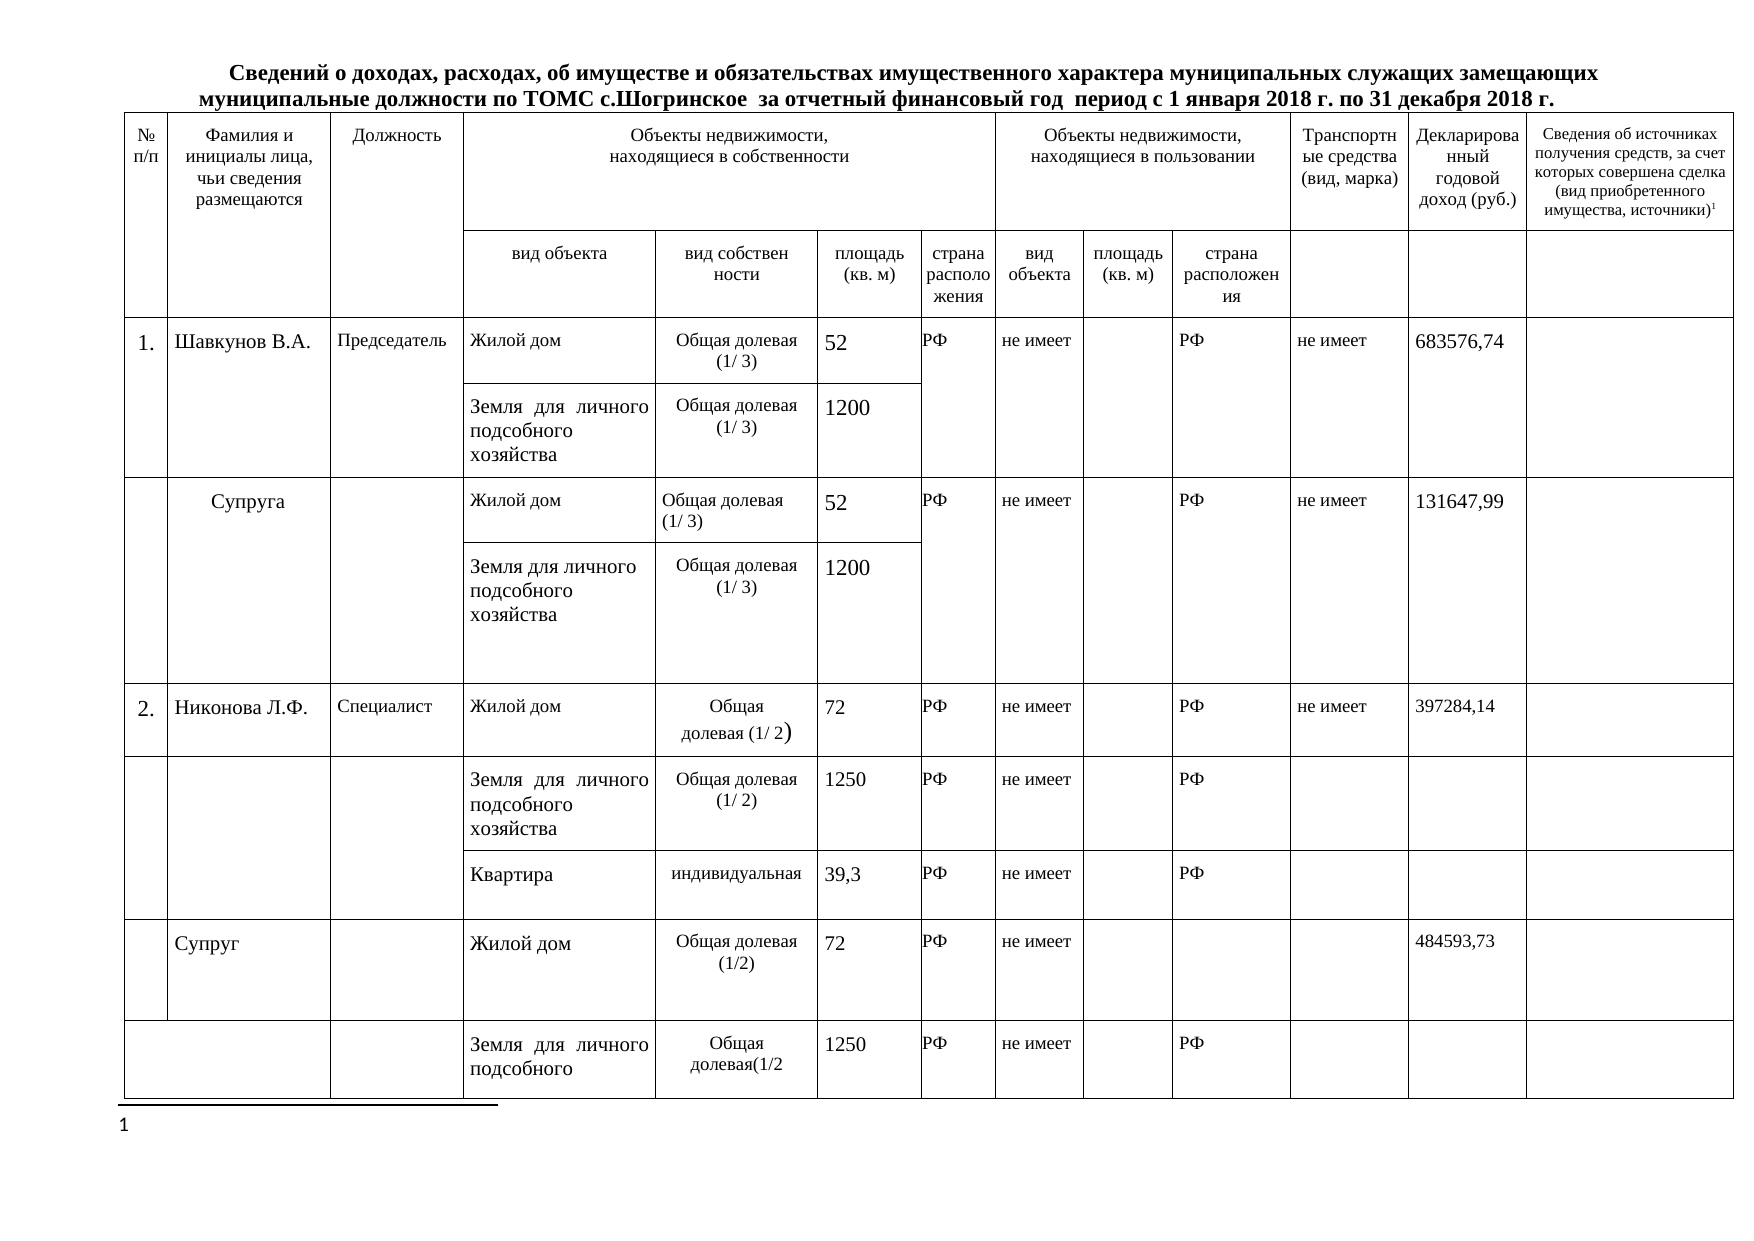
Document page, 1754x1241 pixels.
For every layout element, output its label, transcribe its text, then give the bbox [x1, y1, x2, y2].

table_cell [1527, 1021, 1733, 1097]
table_cell [331, 1021, 463, 1097]
table_cell [1409, 757, 1526, 850]
table_header Транспортные средства (вид, марка) [1291, 113, 1408, 230]
table_cell [656, 637, 817, 683]
table_cell РФ [922, 920, 995, 1020]
table_cell РФ [922, 1021, 995, 1097]
table_cell 1250 [818, 757, 921, 850]
table_cell [1291, 920, 1408, 1020]
table_cell РФ [922, 684, 995, 756]
table_cell Земля для личного подсобного хозяйства [464, 384, 655, 477]
table_cell [1527, 851, 1733, 919]
table_cell РФ [1173, 851, 1290, 919]
table_cell площадь (кв. м) [1084, 231, 1172, 317]
table_cell [1527, 478, 1733, 683]
text Сведений о доходах, расходах, об имуществе и обязательствах имущественного характера муниципальных служащих замещающих муниципальные должности по ТОМС с.Шогринское за отчетный финансовый год период с 1 января 2018 г. по 31 декабря 2018 г. [118, 59, 1636, 112]
table_cell 52 [818, 318, 921, 382]
table_cell 131647,99 [1409, 478, 1526, 683]
table_cell [125, 757, 167, 919]
table_cell РФ [1173, 684, 1290, 756]
table_cell Общая долевая (1/ 3) [656, 384, 817, 477]
table_cell 1200 [818, 543, 921, 637]
table_cell [1291, 1021, 1408, 1097]
table_cell [331, 478, 463, 683]
table_cell Общая долевая (1/2) [656, 920, 817, 1020]
table_cell [1291, 851, 1408, 919]
table_cell 39,3 [818, 851, 921, 919]
table_cell страна расположения [922, 231, 995, 317]
table_cell Специалист [331, 684, 463, 756]
table_cell Шавкунов В.А. [168, 318, 330, 477]
table_cell не имеет [996, 478, 1083, 683]
table_header № п/п [125, 113, 167, 317]
table_cell РФ [922, 478, 995, 683]
table_header Декларированный годовой доход (руб.) [1409, 113, 1526, 230]
table_cell 484593,73 [1409, 920, 1526, 1020]
table_cell не имеет [1291, 684, 1408, 756]
table_cell Общая долевая (1/ 3) [656, 318, 817, 382]
table_cell Земля для личного подсобного хозяйства [464, 757, 655, 850]
table_cell Общая долевая (1/ 2) [656, 684, 817, 756]
table_cell [1527, 757, 1733, 850]
table_cell РФ [1173, 318, 1290, 477]
table_cell вид объекта [996, 231, 1083, 317]
table_cell Жилой дом [464, 478, 655, 542]
table_cell Жилой дом [464, 318, 655, 382]
table_header Должность [331, 113, 463, 317]
table_cell [1527, 231, 1733, 317]
table_cell 1250 [818, 1021, 921, 1097]
table_cell не имеет [996, 920, 1083, 1020]
table_cell 52 [818, 478, 921, 542]
table_cell Супруг [168, 920, 330, 1020]
table_cell [1084, 684, 1172, 756]
table_cell Председатель [331, 318, 463, 477]
table_cell [125, 478, 167, 683]
table_cell не имеет [996, 757, 1083, 850]
table_cell [125, 1021, 330, 1097]
table_cell не имеет [996, 318, 1083, 477]
table_cell 1200 [818, 384, 921, 477]
table_cell [1084, 757, 1172, 850]
table_cell 2. [125, 684, 167, 756]
table_cell [1084, 478, 1172, 683]
table_cell Супруга [168, 478, 330, 683]
table_header Объекты недвижимости, находящиеся в пользовании [996, 113, 1290, 230]
table_cell [818, 637, 921, 683]
table_cell не имеет [996, 684, 1083, 756]
table_cell РФ [922, 318, 995, 477]
table_cell 397284,14 [1409, 684, 1526, 756]
table_cell вид объекта [464, 231, 655, 317]
table_cell не имеет [996, 851, 1083, 919]
table_header Объекты недвижимости, находящиеся в собственности [464, 113, 995, 230]
table_cell [1527, 318, 1733, 477]
table_cell 683576,74 [1409, 318, 1526, 477]
table_cell [331, 757, 463, 919]
table_cell [1084, 920, 1172, 1020]
table_cell [1409, 851, 1526, 919]
table_cell [1173, 920, 1290, 1020]
table_cell [1084, 851, 1172, 919]
table_cell [1291, 231, 1408, 317]
table_cell [1527, 684, 1733, 756]
table_cell [1409, 231, 1526, 317]
table_cell [1409, 1021, 1526, 1097]
table_cell [331, 920, 463, 1020]
table_header Фамилия и инициалы лица, чьи сведения размещаются [168, 113, 330, 317]
table_cell [1291, 757, 1408, 850]
table_cell Общая долевая (1/ 3) [656, 543, 817, 637]
table_cell РФ [922, 851, 995, 919]
table_cell Жилой дом [464, 920, 655, 1020]
table_cell Общая долевая(1/2 [656, 1021, 817, 1097]
table_cell [464, 637, 655, 683]
table_cell не имеет [1291, 318, 1408, 477]
table_cell индивидуальная [656, 851, 817, 919]
table_cell Жилой дом [464, 684, 655, 756]
table_cell Общая долевая (1/ 3) [656, 478, 817, 542]
table_header Сведения об источниках получения средств, за счет которых совершена сделка (вид приобретенного имущества, источники) [1527, 113, 1733, 230]
table_cell Квартира [464, 851, 655, 919]
table_cell Общая долевая (1/ 2) [656, 757, 817, 850]
table_cell РФ [1173, 1021, 1290, 1097]
table_cell [1084, 1021, 1172, 1097]
table_cell не имеет [1291, 478, 1408, 683]
table_cell Никонова Л.Ф. [168, 684, 330, 756]
table_cell 72 [818, 684, 921, 756]
table_cell вид собствен ности [656, 231, 817, 317]
table_cell [1527, 920, 1733, 1020]
table_cell не имеет [996, 1021, 1083, 1097]
table_cell площадь (кв. м) [818, 231, 921, 317]
table_cell 1. [125, 318, 167, 477]
table_cell страна расположения [1173, 231, 1290, 317]
table_cell [1084, 318, 1172, 477]
table_cell 72 [818, 920, 921, 1020]
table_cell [464, 1021, 655, 1097]
table_cell Земля для личного подсобного хозяйства [464, 543, 655, 637]
table_cell РФ [1173, 478, 1290, 683]
table_cell РФ [922, 757, 995, 850]
table_cell РФ [1173, 757, 1290, 850]
table_cell [168, 757, 330, 919]
table_cell [125, 920, 167, 1020]
